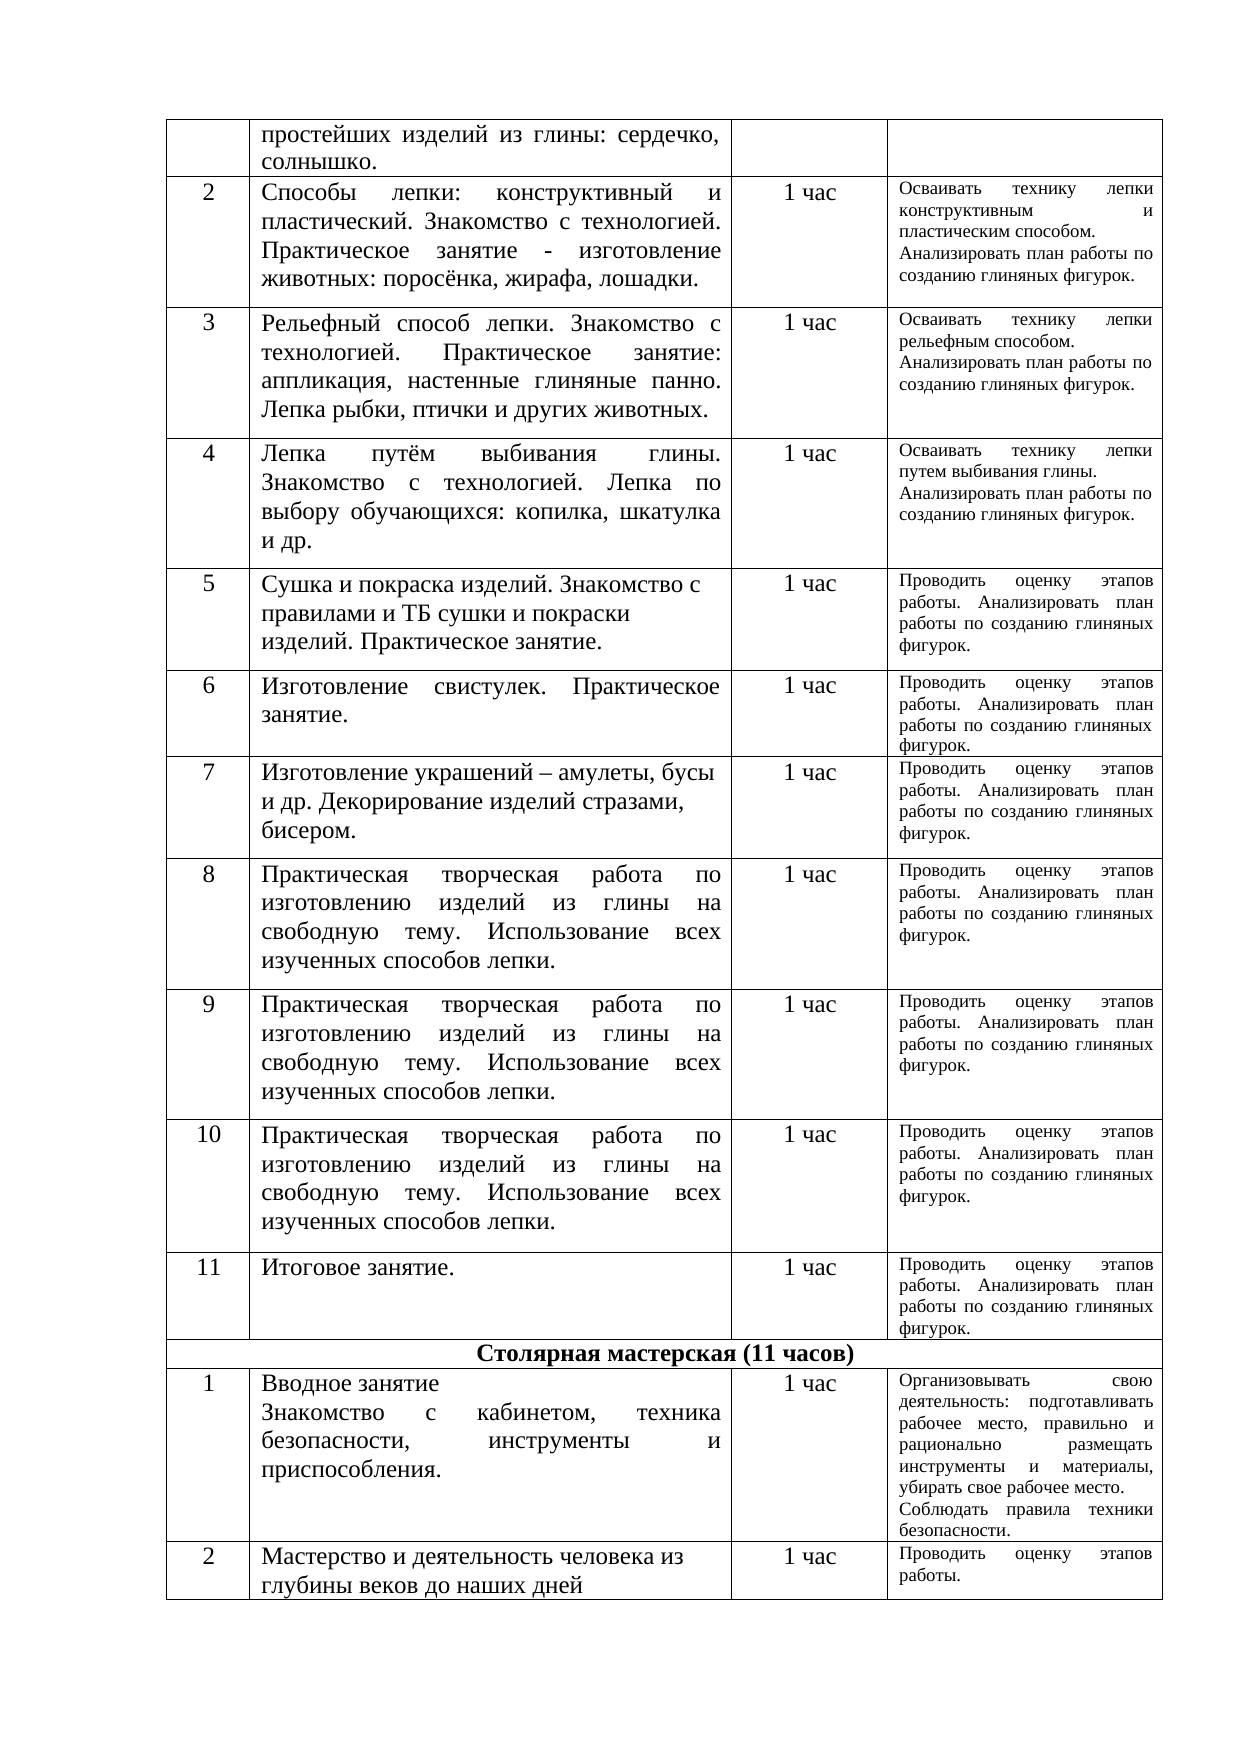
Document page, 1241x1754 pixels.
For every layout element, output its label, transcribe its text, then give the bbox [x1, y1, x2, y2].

table_cell Рельефный способ лепки. Знакомство с технологией. Практическое занятие: аппликация, настенные глиняные панно. Лепка рыбки, птички и других животных. [250, 308, 731, 437]
table_cell 1 час [732, 1253, 887, 1339]
table_cell Практическая творческая работа по изготовлению изделий из глины на свободную тему. Использование всех изученных способов лепки. [250, 1120, 731, 1252]
table_cell Проводить оценку этапов работы. Анализировать план работы по созданию глиняных фигурок. [888, 1120, 1162, 1252]
table_cell Проводить оценку этапов работы. Анализировать план работы по созданию глиняных фигурок. [888, 757, 1162, 858]
table_cell 8 [167, 859, 249, 988]
table_cell 6 [167, 671, 249, 756]
table_cell 1 час [732, 569, 887, 670]
table_cell 4 [167, 439, 249, 568]
table_cell 1 час [732, 177, 887, 307]
table_cell Проводить оценку этапов работы. Анализировать план работы по созданию глиняных фигурок. [888, 990, 1162, 1119]
table_cell 3 [167, 308, 249, 437]
table_cell Осваивать технику лепки конструктивным и пластическим способом. Анализировать план работы по созданию глиняных фигурок. [888, 177, 1162, 307]
table_cell 9 [167, 990, 249, 1119]
table_cell Лепка путём выбивания глины. Знакомство с технологией. Лепка по выбору обучающихся: копилка, шкатулка и др. [250, 439, 731, 568]
table_cell 1 час [732, 439, 887, 568]
table_cell 1 час [732, 671, 887, 756]
table_cell Способы лепки: конструктивный и пластический. Знакомство с технологией. Практическое занятие - изготовление животных: поросёнка, жирафа, лошадки. [250, 177, 731, 307]
table_cell Мастерство и деятельность человека из глубины веков до наших дней [250, 1542, 731, 1599]
table_cell Столярная мастерская (11 часов) [167, 1340, 1162, 1368]
table_cell 1 час [732, 757, 887, 858]
table_cell 1 час [732, 308, 887, 437]
table_cell 1 час [732, 859, 887, 988]
table_cell Проводить оценку этапов работы. Анализировать план работы по созданию глиняных фигурок. [888, 671, 1162, 756]
table_cell Организовывать свою деятельность: подготавливать рабочее место, правильно и рационально размещать инструменты и материалы, убирать свое рабочее место. Соблюдать правила техники безопасности. [888, 1369, 1162, 1541]
table_cell Итоговое занятие. [250, 1253, 731, 1339]
table_header простейших изделий из глины: сердечко, солнышко. [250, 120, 731, 176]
table_cell Осваивать технику лепки рельефным способом. Анализировать план работы по созданию глиняных фигурок. [888, 308, 1162, 437]
table_cell Практическая творческая работа по изготовлению изделий из глины на свободную тему. Использование всех изученных способов лепки. [250, 859, 731, 988]
table_cell Вводное занятие Знакомство с кабинетом, техника безопасности, инструменты и приспособления. [250, 1369, 731, 1541]
table_header [167, 120, 249, 176]
table_cell Проводить оценку этапов работы. Анализировать план работы по созданию глиняных фигурок. [888, 569, 1162, 670]
table_cell 5 [167, 569, 249, 670]
table_cell 7 [167, 757, 249, 858]
table_cell Изготовление украшений – амулеты, бусы и др. Декорирование изделий стразами, бисером. [250, 757, 731, 858]
table_cell Проводить оценку этапов работы. [888, 1542, 1162, 1599]
table_cell Проводить оценку этапов работы. Анализировать план работы по созданию глиняных фигурок. [888, 1253, 1162, 1339]
table_cell 1 час [732, 1369, 887, 1541]
table_header [888, 120, 1162, 176]
table_cell 1 [167, 1369, 249, 1541]
table_cell 10 [167, 1120, 249, 1252]
table_cell Практическая творческая работа по изготовлению изделий из глины на свободную тему. Использование всех изученных способов лепки. [250, 990, 731, 1119]
table_cell Осваивать технику лепки путем выбивания глины. Анализировать план работы по созданию глиняных фигурок. [888, 439, 1162, 568]
table_cell 1 час [732, 990, 887, 1119]
table_cell 1 час [732, 1542, 887, 1599]
table_cell 11 [167, 1253, 249, 1339]
table_header [732, 120, 887, 176]
table_cell Проводить оценку этапов работы. Анализировать план работы по созданию глиняных фигурок. [888, 859, 1162, 988]
table_cell 1 час [732, 1120, 887, 1252]
table_cell Сушка и покраска изделий. Знакомство с правилами и ТБ сушки и покраски изделий. Практическое занятие. [250, 569, 731, 670]
table_cell 2 [167, 1542, 249, 1599]
table_cell Изготовление свистулек. Практическое занятие. [250, 671, 731, 756]
table_cell 2 [167, 177, 249, 307]
